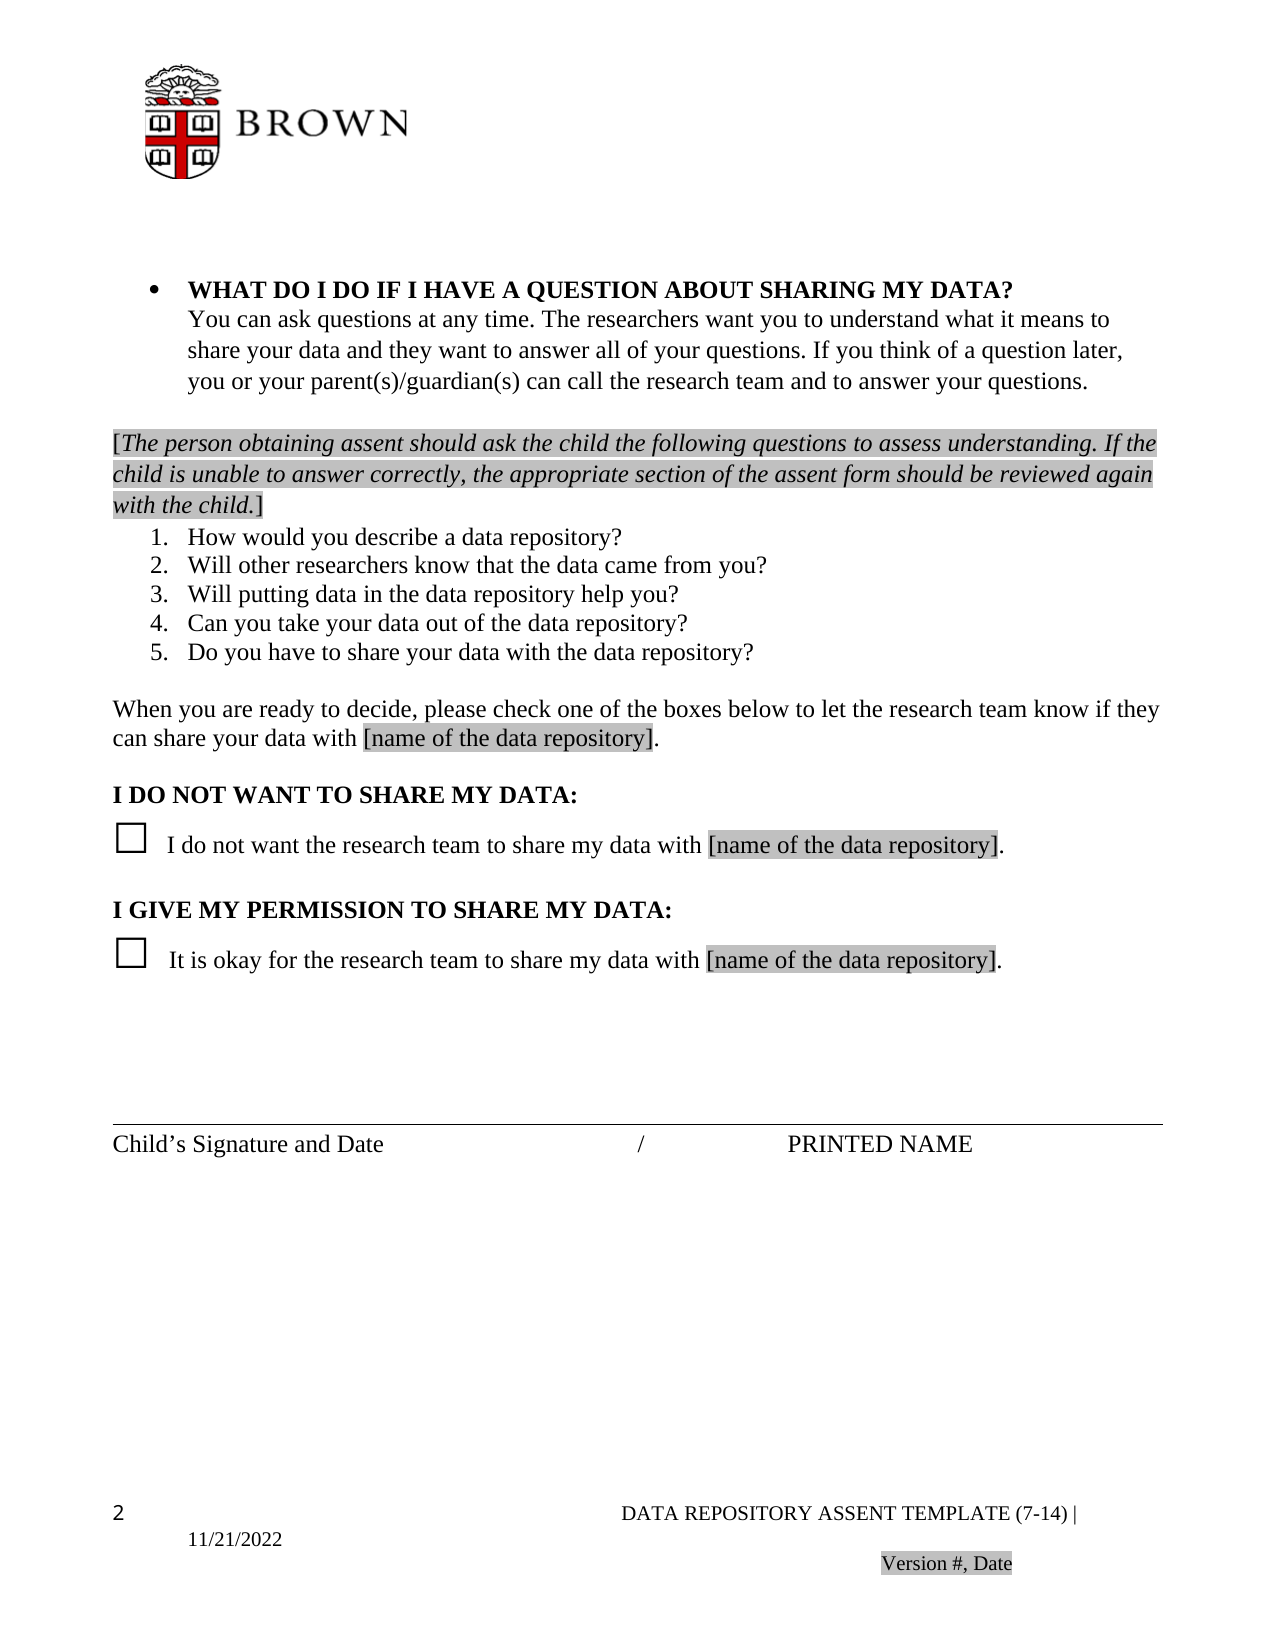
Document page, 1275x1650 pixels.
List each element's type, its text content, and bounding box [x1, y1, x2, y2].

picture [143, 64, 406, 178]
text Child’s Signature and Date / PRINTED NAME [112, 1129, 1162, 1158]
text ☐ I do not want the research team to share my data with [name of the data repository]. [112, 809, 1162, 866]
list WHAT DO I DO IF I HAVE A QUESTION ABOUT SHARING MY DATA? [150, 276, 1162, 304]
text [The person obtaining assent should ask the child the following questions to assess understanding. If the child is unable to answer correctly, the appropriate section of the assent form should be reviewed again with the child.] [112, 428, 1162, 519]
list Do you have to share your data with the data repository? [150, 637, 1162, 665]
text I GIVE MY PERMISSION TO SHARE MY DATA: [112, 895, 1162, 923]
list You can ask questions at any time. The researchers want you to understand what it means to share your data and they want to answer all of your questions. If you think of a question later, you or your parent(s)/guardian(s) can call the research team and to answer your questions. [187, 304, 1162, 395]
text ☐ It is okay for the research team to share my data with [name of the data repository]. [112, 923, 1162, 980]
text When you are ready to decide, please check one of the boxes below to let the research team know if they can share your data with [name of the data repository]. [112, 694, 1162, 752]
list Will putting data in the data repository help you? [150, 579, 1162, 608]
text I DO NOT WANT TO SHARE MY DATA: [112, 780, 1162, 809]
list How would you describe a data repository? [150, 522, 1162, 550]
list Will other researchers know that the data came from you? [150, 550, 1162, 579]
list Can you take your data out of the data repository? [150, 608, 1162, 637]
